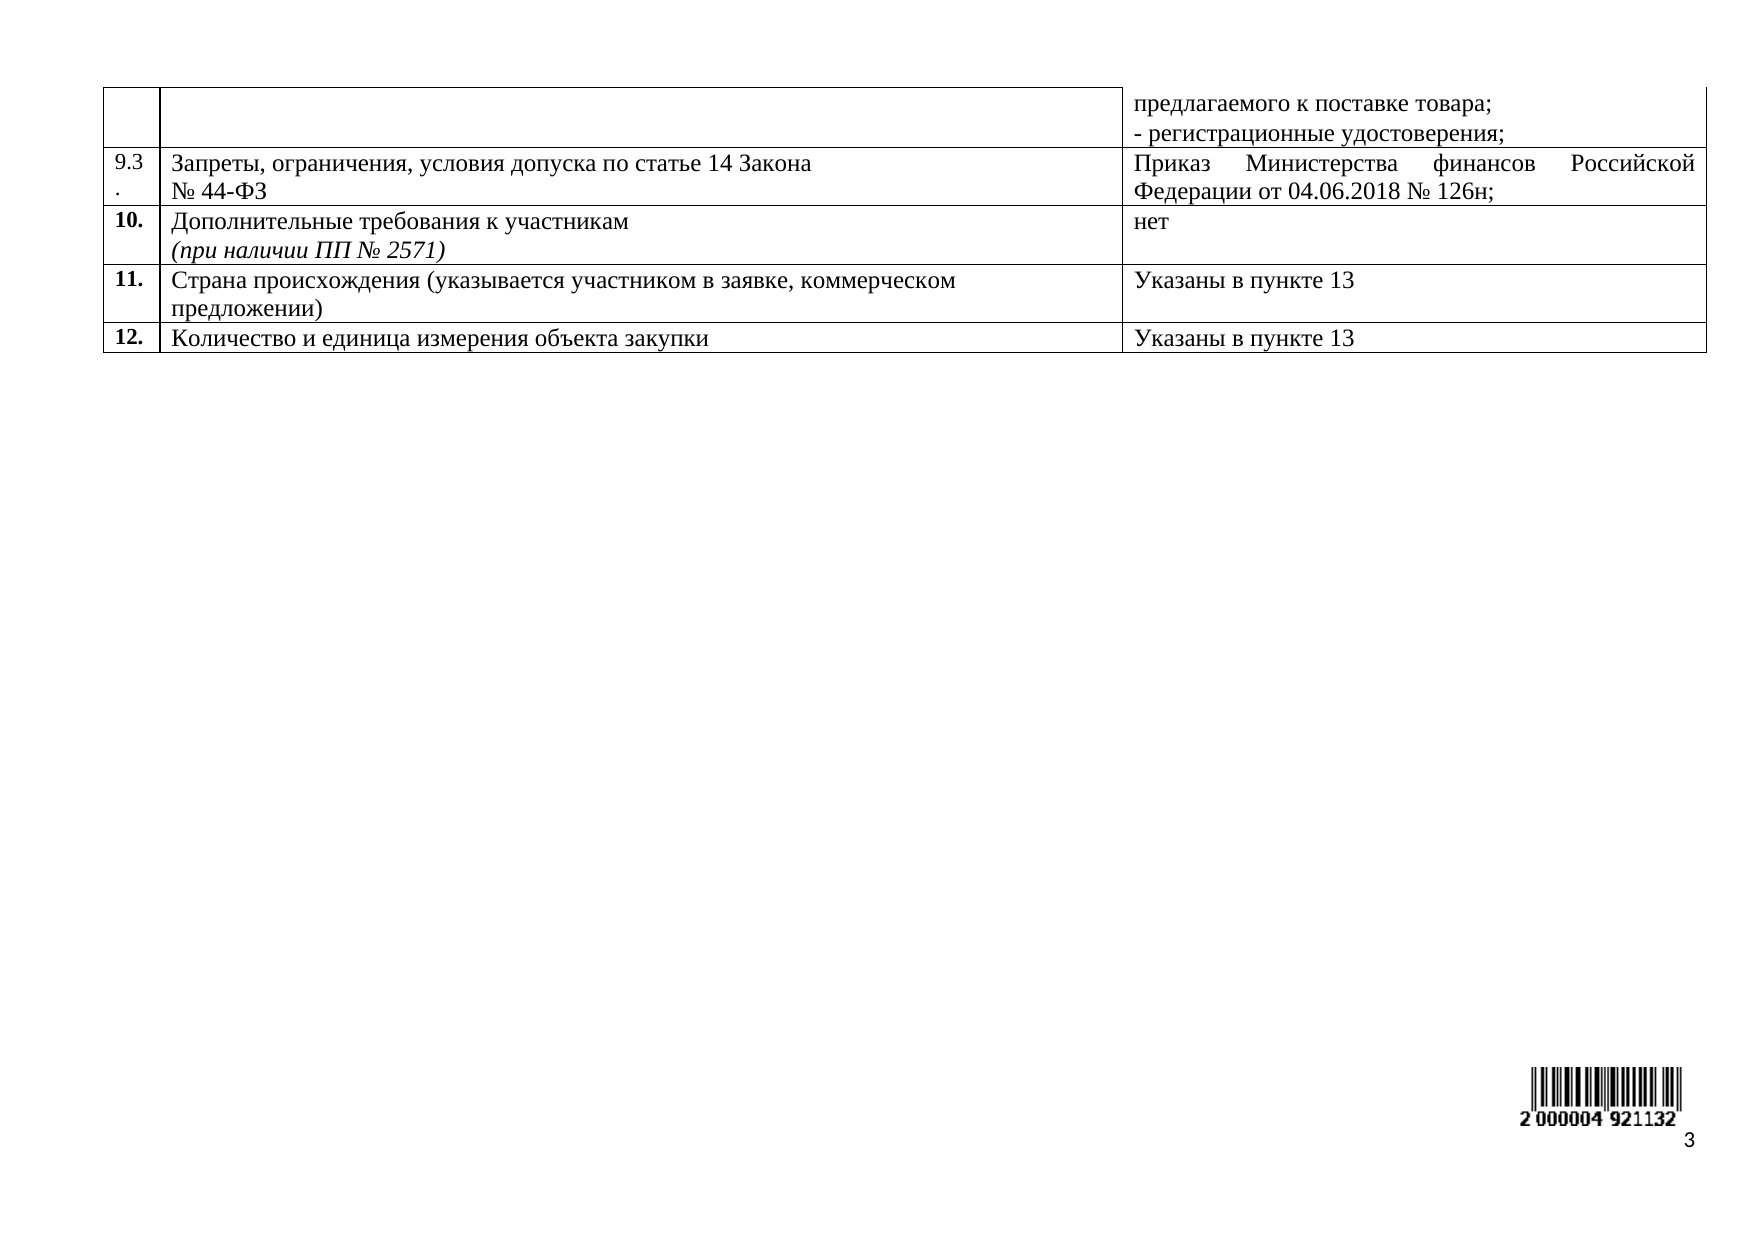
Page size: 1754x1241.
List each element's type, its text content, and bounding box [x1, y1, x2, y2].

table_cell Запреты, ограничения, условия допуска по статье 14 Закона № 44-ФЗ [161, 148, 1122, 205]
table_cell Количество и единица измерения объекта закупки [161, 323, 1122, 352]
table_cell Указаны в пункте 13 [1123, 323, 1706, 352]
table_cell Страна происхождения (указывается участником в заявке, коммерческом предложении) [161, 265, 1122, 322]
table_cell Приказ Министерства финансов Российской Федерации от 04.06.2018 № 126н; [1123, 148, 1706, 205]
table_cell Дополнительные требования к участникам (при наличии ПП № 2571) [445, 206, 1122, 264]
picture [1516, 1067, 1696, 1126]
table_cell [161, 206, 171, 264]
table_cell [1123, 87, 1706, 117]
table_cell Указаны в пункте 13 [1123, 265, 1706, 322]
table_cell 9.3. [104, 148, 159, 205]
table_cell 12. [104, 323, 159, 352]
table_cell 10. [104, 206, 159, 264]
table_cell нет [1123, 206, 1706, 264]
table_cell 11. [104, 265, 159, 322]
table_cell - регистрационные удостоверения; [1123, 117, 1706, 147]
